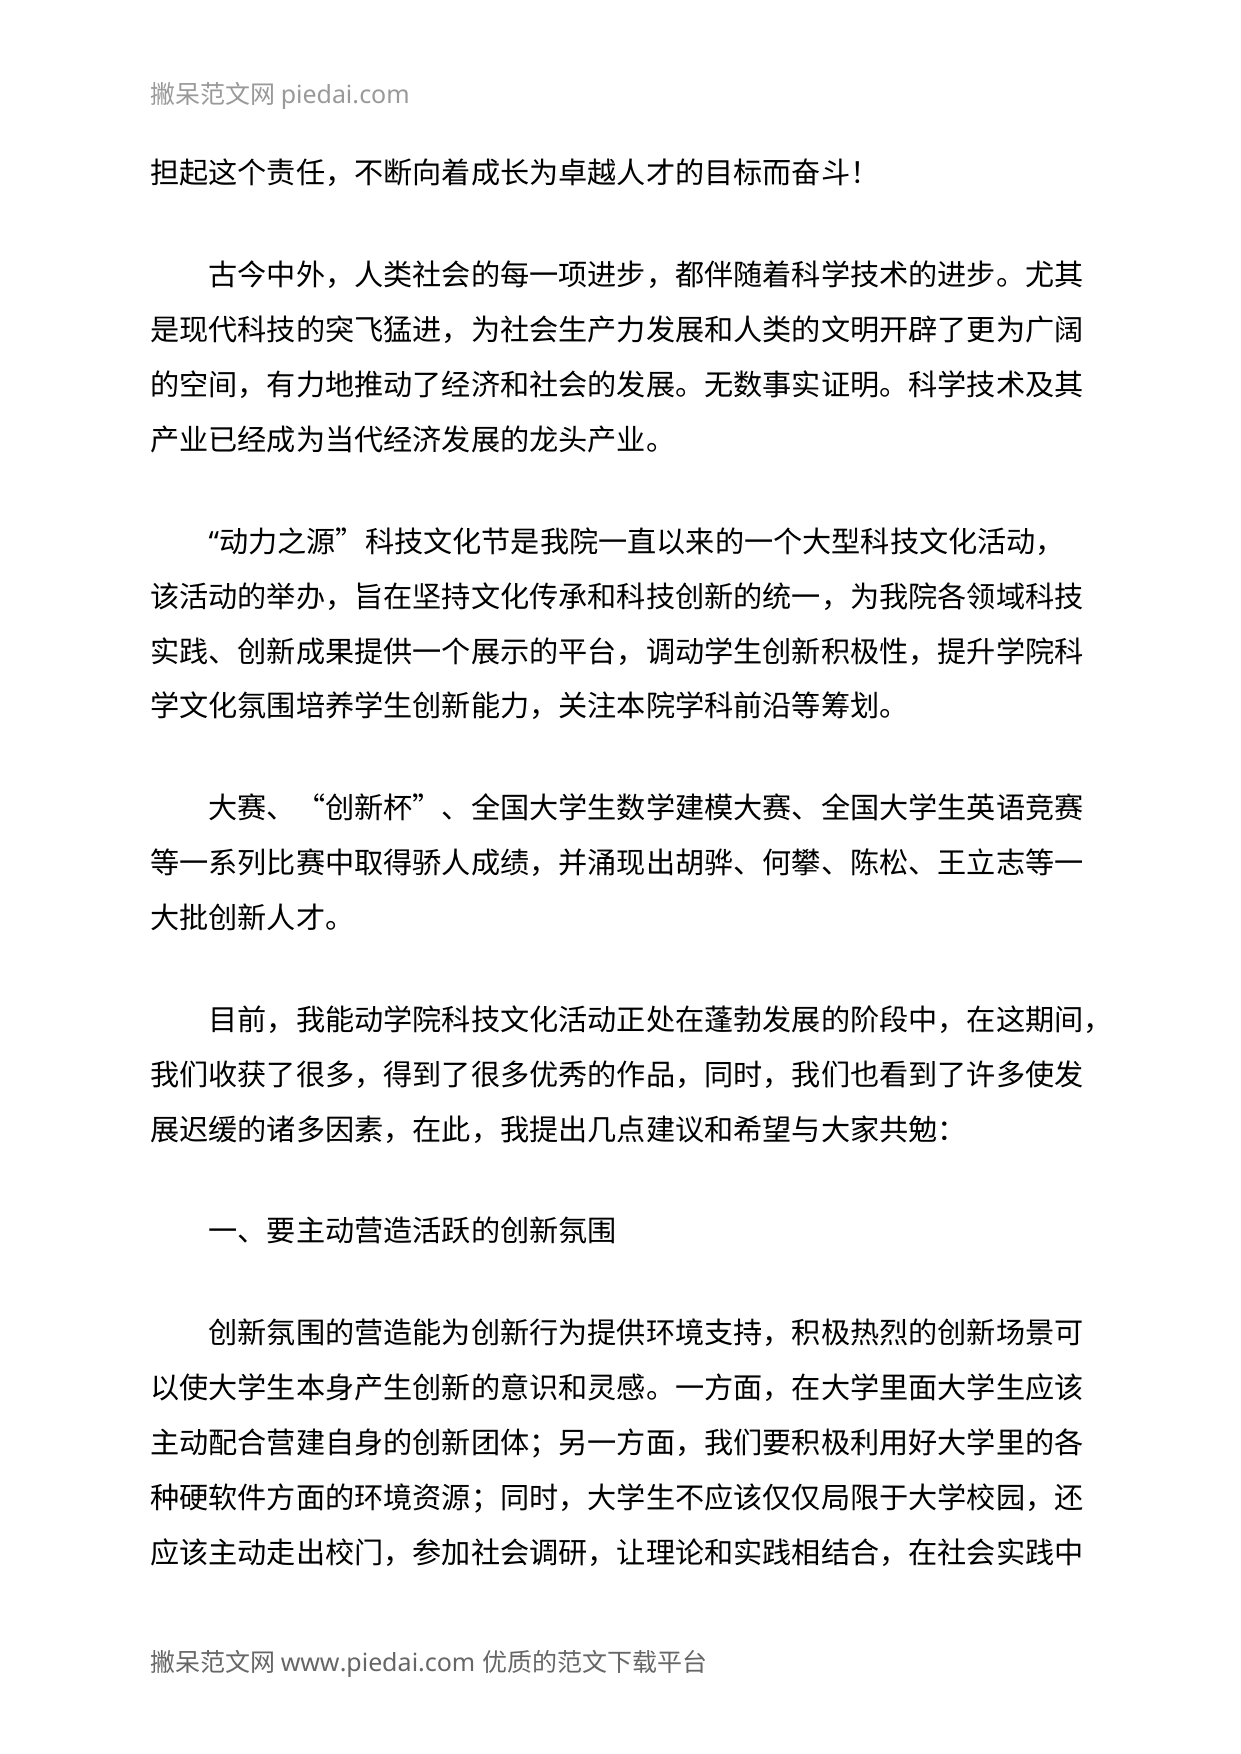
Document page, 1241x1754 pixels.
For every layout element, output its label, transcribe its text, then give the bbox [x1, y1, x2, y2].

text 大赛、“创新杯”、全国大学生数学建模大赛、全国大学生英语竞赛等一系列比赛中取得骄人成绩，并涌现出胡骅、何攀、陈松、王立志等一大批创新人才。 [150, 785, 1090, 937]
text 目前，我能动学院科技文化活动正处在蓬勃发展的阶段中，在这期间，我们收获了很多，得到了很多优秀的作品，同时，我们也看到了许多使发展迟缓的诸多因素，在此，我提出几点建议和希望与大家共勉： [150, 996, 1090, 1148]
text 一、要主动营造活跃的创新氛围 [150, 1208, 1090, 1250]
text 古今中外，人类社会的每一项进步，都伴随着科学技术的进步。尤其是现代科技的突飞猛进，为社会生产力发展和人类的文明开辟了更为广阔的空间，有力地推动了经济和社会的发展。无数事实证明。科学技术及其产业已经成为当代经济发展的龙头产业。 [150, 252, 1090, 459]
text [150, 1310, 1090, 1572]
text “动力之源”科技文化节是我院一直以来的一个大型科技文化活动，该活动的举办，旨在坚持文化传承和科技创新的统一，为我院各领域科技实践、创新成果提供一个展示的平台，调动学生创新积极性，提升学院科学文化氛围培养学生创新能力，关注本院学科前沿等筹划。 [150, 518, 1090, 725]
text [150, 150, 1090, 192]
